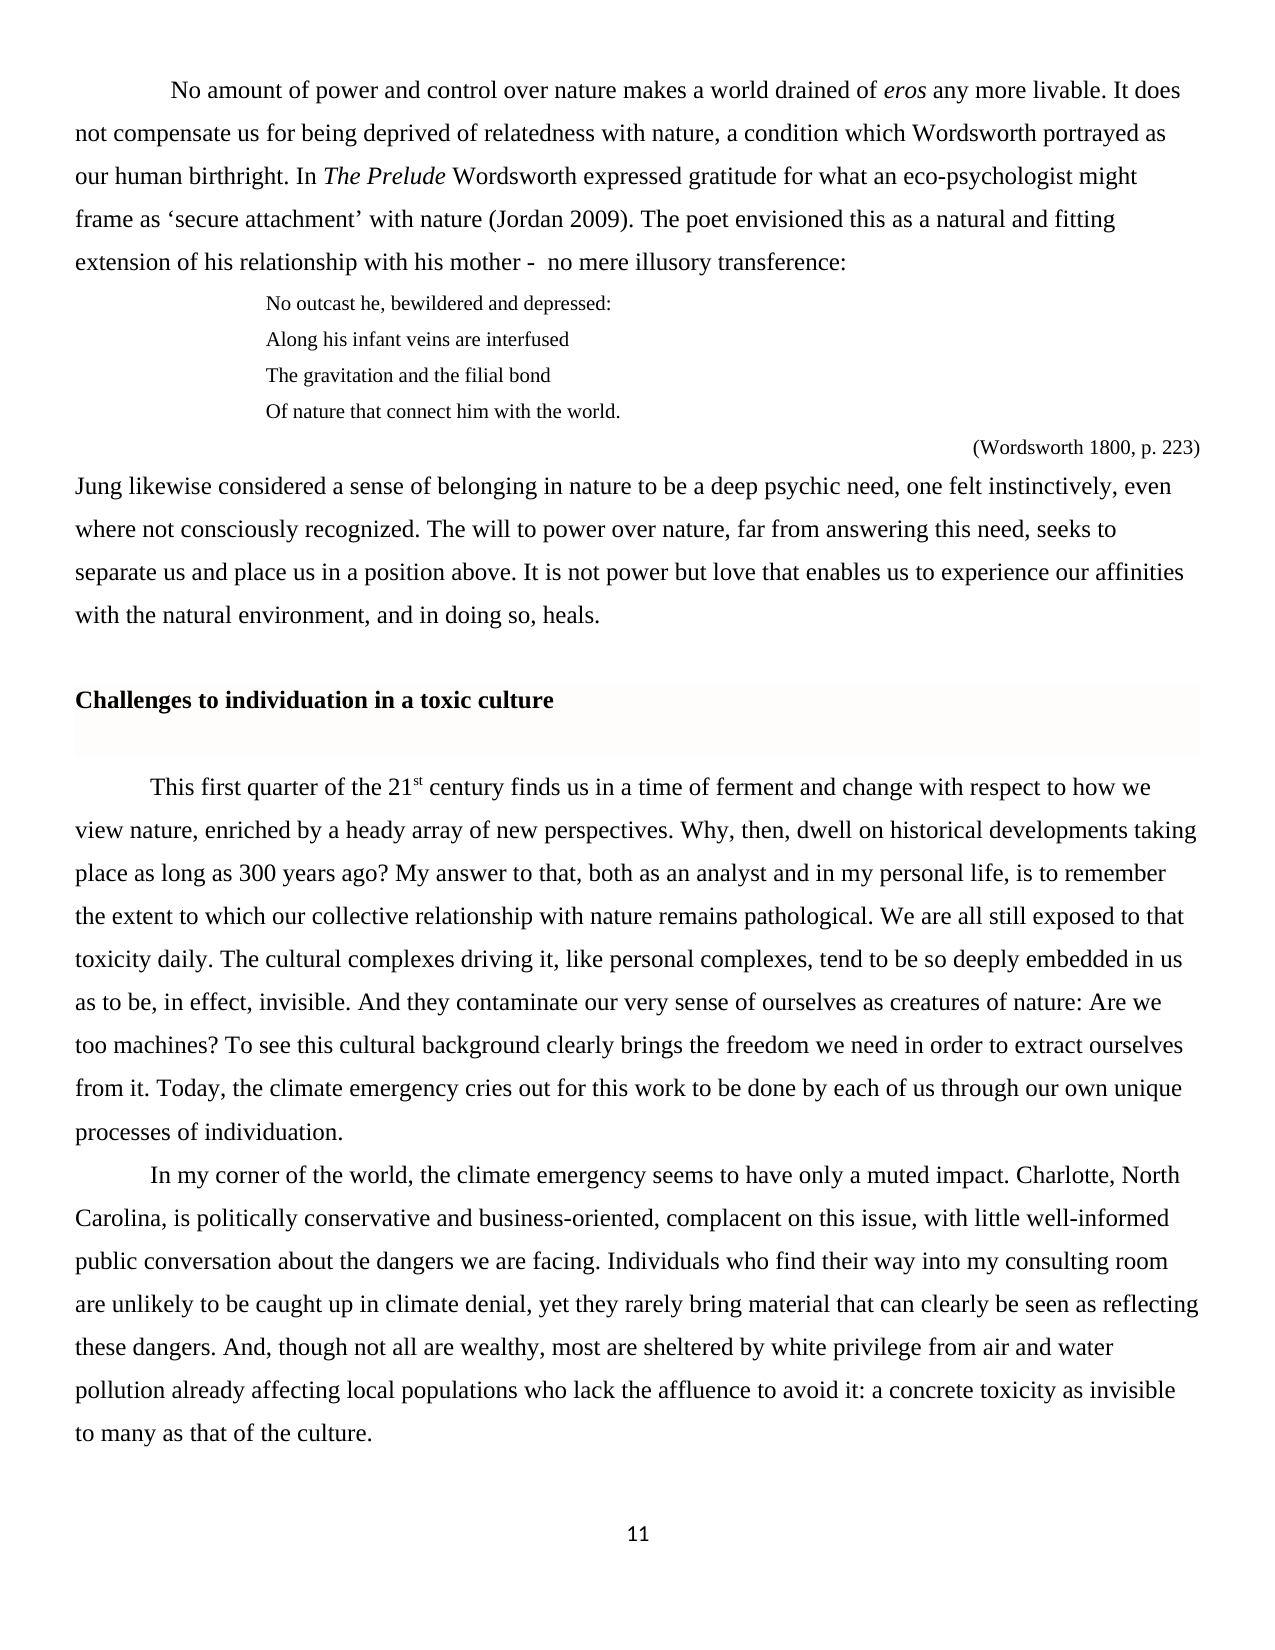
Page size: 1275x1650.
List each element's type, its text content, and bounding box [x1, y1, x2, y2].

text No outcast he, bewildered and depressed: [266, 291, 1200, 315]
text The gravitation and the filial bond [266, 363, 1200, 387]
text Challenges to individuation in a toxic culture [75, 685, 1200, 714]
text Jung likewise considered a sense of belonging in nature to be a deep psychic need, one felt instinctively, even where not consciously recognized. The will to power over nature, far from answering this need, seeks to separate us and place us in a position above. It is not power but love that enables us to experience our affinities with the natural environment, and in doing so, heals. [75, 471, 1200, 629]
text Of nature that connect him with the world. [266, 399, 1200, 423]
text Along his infant veins are interfused [266, 327, 1200, 351]
text (Wordsworth 1800, p. 223) [266, 435, 1200, 459]
text No amount of power and control over nature makes a world drained of eros any more livable. It does not compensate us for being deprived of relatedness with nature, a condition which Wordsworth portrayed as our human birthright. In The Prelude Wordsworth expressed gratitude for what an eco-psychologist might frame as ‘secure attachment’ with nature (Jordan 2009). The poet envisioned this as a natural and fitting extension of his relationship with his mother - no mere illusory transference: [75, 75, 1200, 276]
text This first quarter of the 21st century finds us in a time of ferment and change with respect to how we view nature, enriched by a heady array of new perspectives. Why, then, dwell on historical developments taking place as long as 300 years ago? My answer to that, both as an analyst and in my personal life, is to remember the extent to which our collective relationship with nature remains pathological. We are all still exposed to that toxicity daily. The cultural complexes driving it, like personal complexes, tend to be so deeply embedded in us as to be, in effect, invisible. And they contaminate our very sense of ourselves as creatures of nature: Are we too machines? To see this cultural background clearly brings the freedom we need in order to extract ourselves from it. Today, the climate emergency cries out for this work to be done by each of us through our own unique processes of individuation. [75, 772, 1200, 1145]
text In my corner of the world, the climate emergency seems to have only a muted impact. Charlotte, North Carolina, is politically conservative and business-oriented, complacent on this issue, with little well-informed public conversation about the dangers we are facing. Individuals who find their way into my consulting room are unlikely to be caught up in climate denial, yet they rarely bring material that can clearly be seen as reflecting these dangers. And, though not all are wealthy, most are sheltered by white privilege from air and water pollution already affecting local populations who lack the affluence to avoid it: a concrete toxicity as invisible to many as that of the culture. [75, 1160, 1200, 1447]
